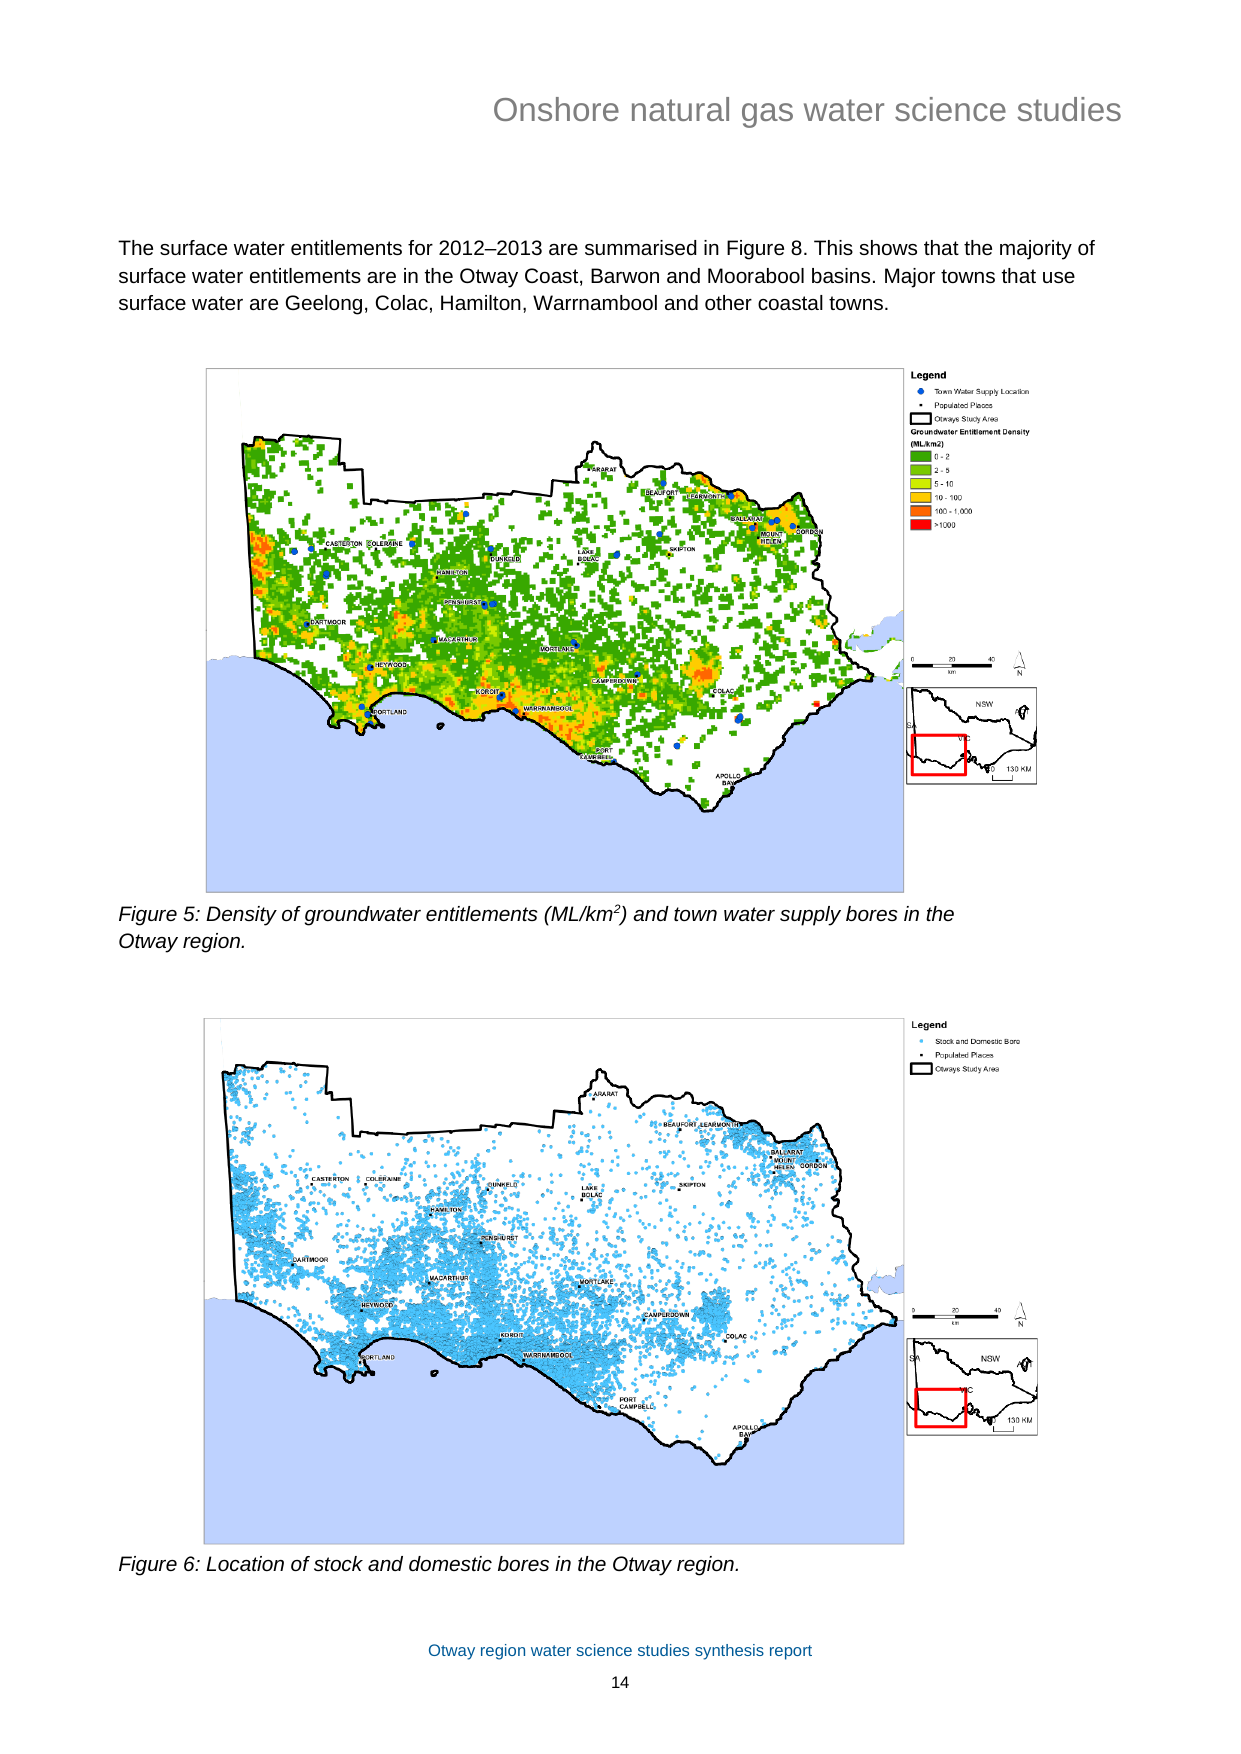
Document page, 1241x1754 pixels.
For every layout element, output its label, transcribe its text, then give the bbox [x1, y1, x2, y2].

picture [203, 367, 1037, 894]
title Figure 5: Density of groundwater entitlements (ML/km2) and town water supply bores in the Otway region. [118, 902, 1122, 953]
title Figure 6: Location of stock and domestic bores in the Otway region. [118, 1552, 1122, 1576]
text The surface water entitlements for 2012–2013 are summarised in Figure 8. This shows that the majority of surface water entitlements are in the Otway Coast, Barwon and Moorabool basins. Major towns that use surface water are Geelong, Colac, Hamilton, Warrnambool and other coastal towns. [118, 236, 1122, 315]
picture [202, 1015, 1038, 1545]
